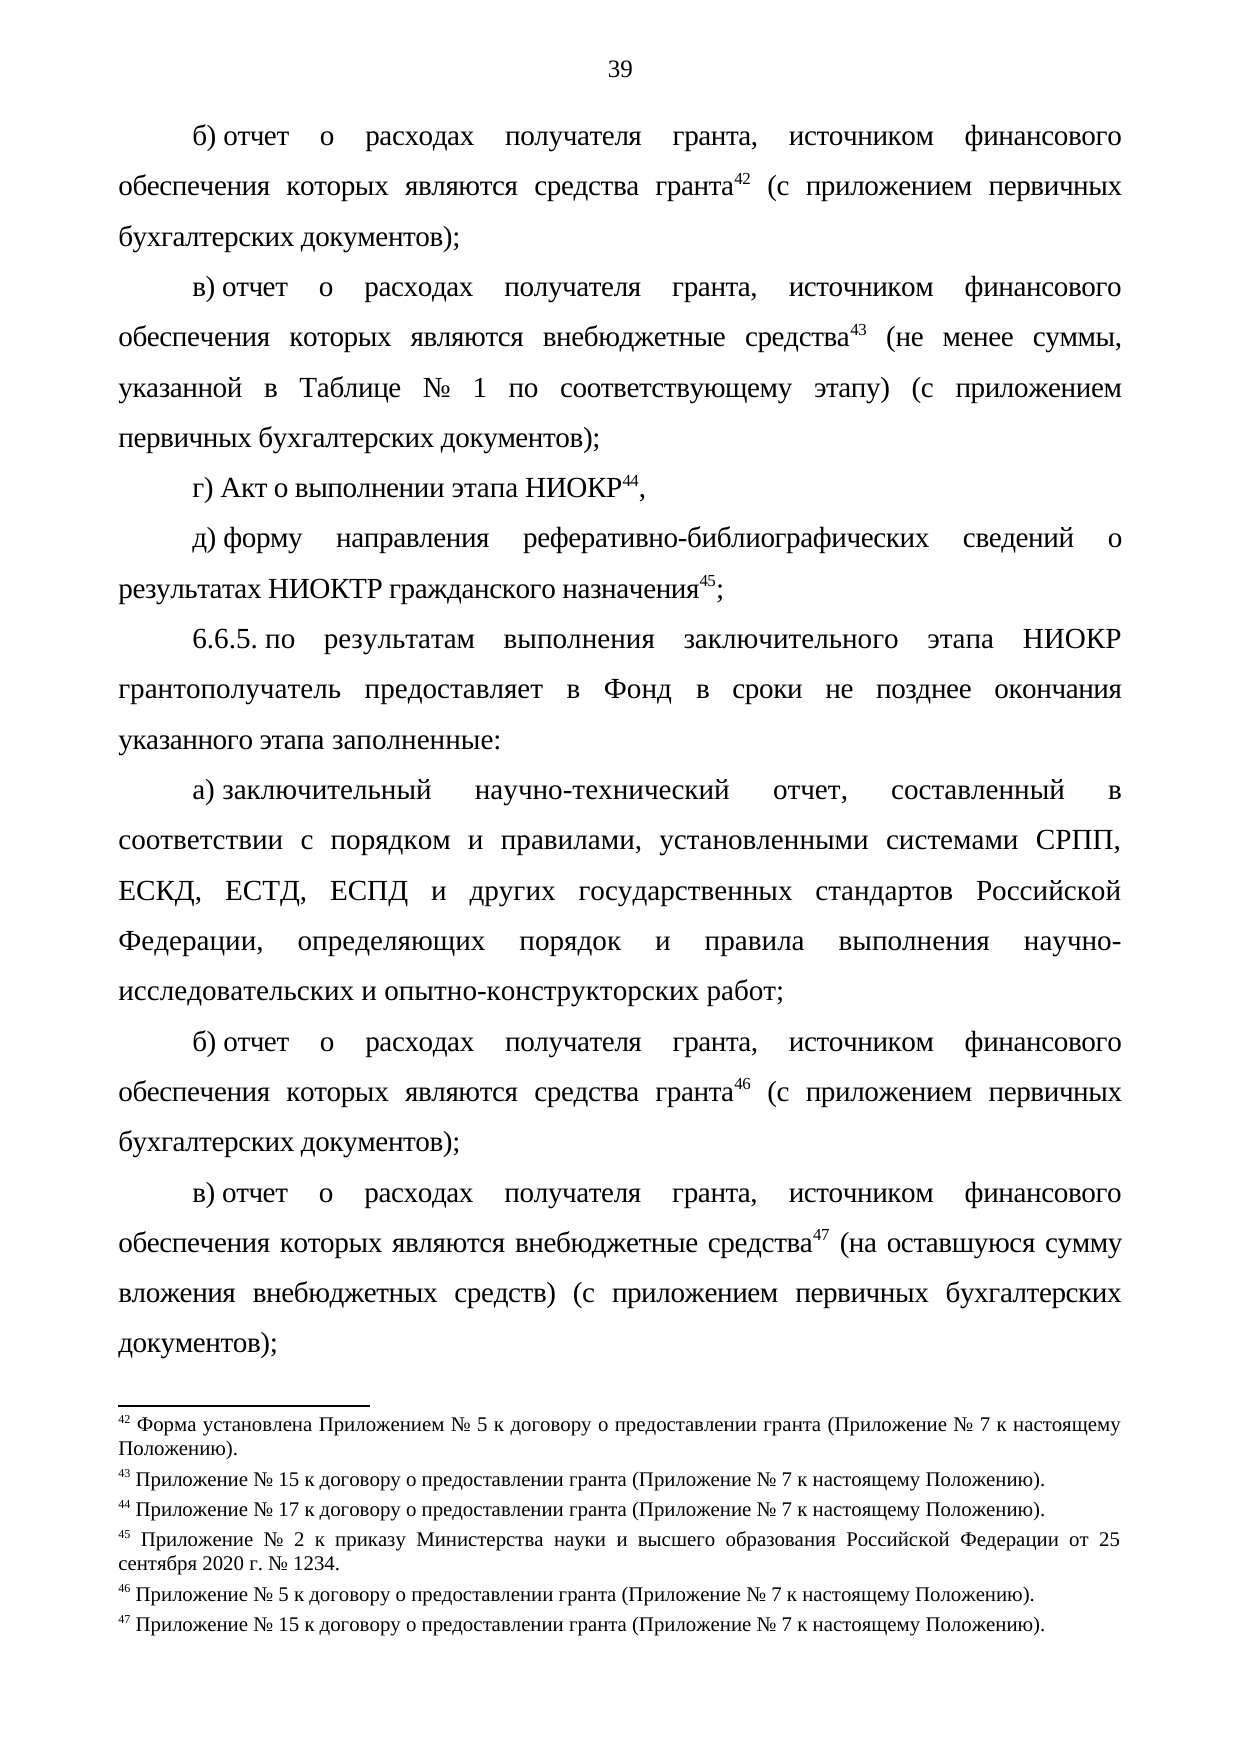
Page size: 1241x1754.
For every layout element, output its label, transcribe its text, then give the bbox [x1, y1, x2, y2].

list Акт о выполнении этапа НИОКР, [118, 470, 1122, 504]
list отчет о расходах получателя гранта, источником финансового обеспечения которых являются средства гранта (с приложением первичных бухгалтерских документов); [118, 1024, 1122, 1158]
list форму направления реферативно-библиографических сведений о результатах НИОКТР гражданского назначения; [118, 521, 1122, 604]
list отчет о расходах получателя гранта, источником финансового обеспечения которых являются внебюджетные средства (не менее суммы, указанной в Таблице № 1 по соответствующему этапу) (с приложением первичных бухгалтерских документов); [118, 269, 1122, 453]
list отчет о расходах получателя гранта, источником финансового обеспечения которых являются средства гранта (с приложением первичных бухгалтерских документов); [118, 118, 1122, 252]
list заключительный научно-технический отчет, составленный в соответствии с порядком и правилами, установленными системами СРПП, ЕСКД, ЕСТД, ЕСПД и других государственных стандартов Российской Федерации, определяющих порядок и правила выполнения научно-исследовательских и опытно-конструкторских работ; [118, 772, 1122, 1007]
list по результатам выполнения заключительного этапа НИОКР грантополучатель предоставляет в Фонд в сроки не позднее окончания указанного этапа заполненные: [118, 621, 1122, 755]
list отчет о расходах получателя гранта, источником финансового обеспечения которых являются внебюджетные средства (на оставшуюся сумму вложения внебюджетных средств) (с приложением первичных бухгалтерских документов); [118, 1175, 1122, 1359]
